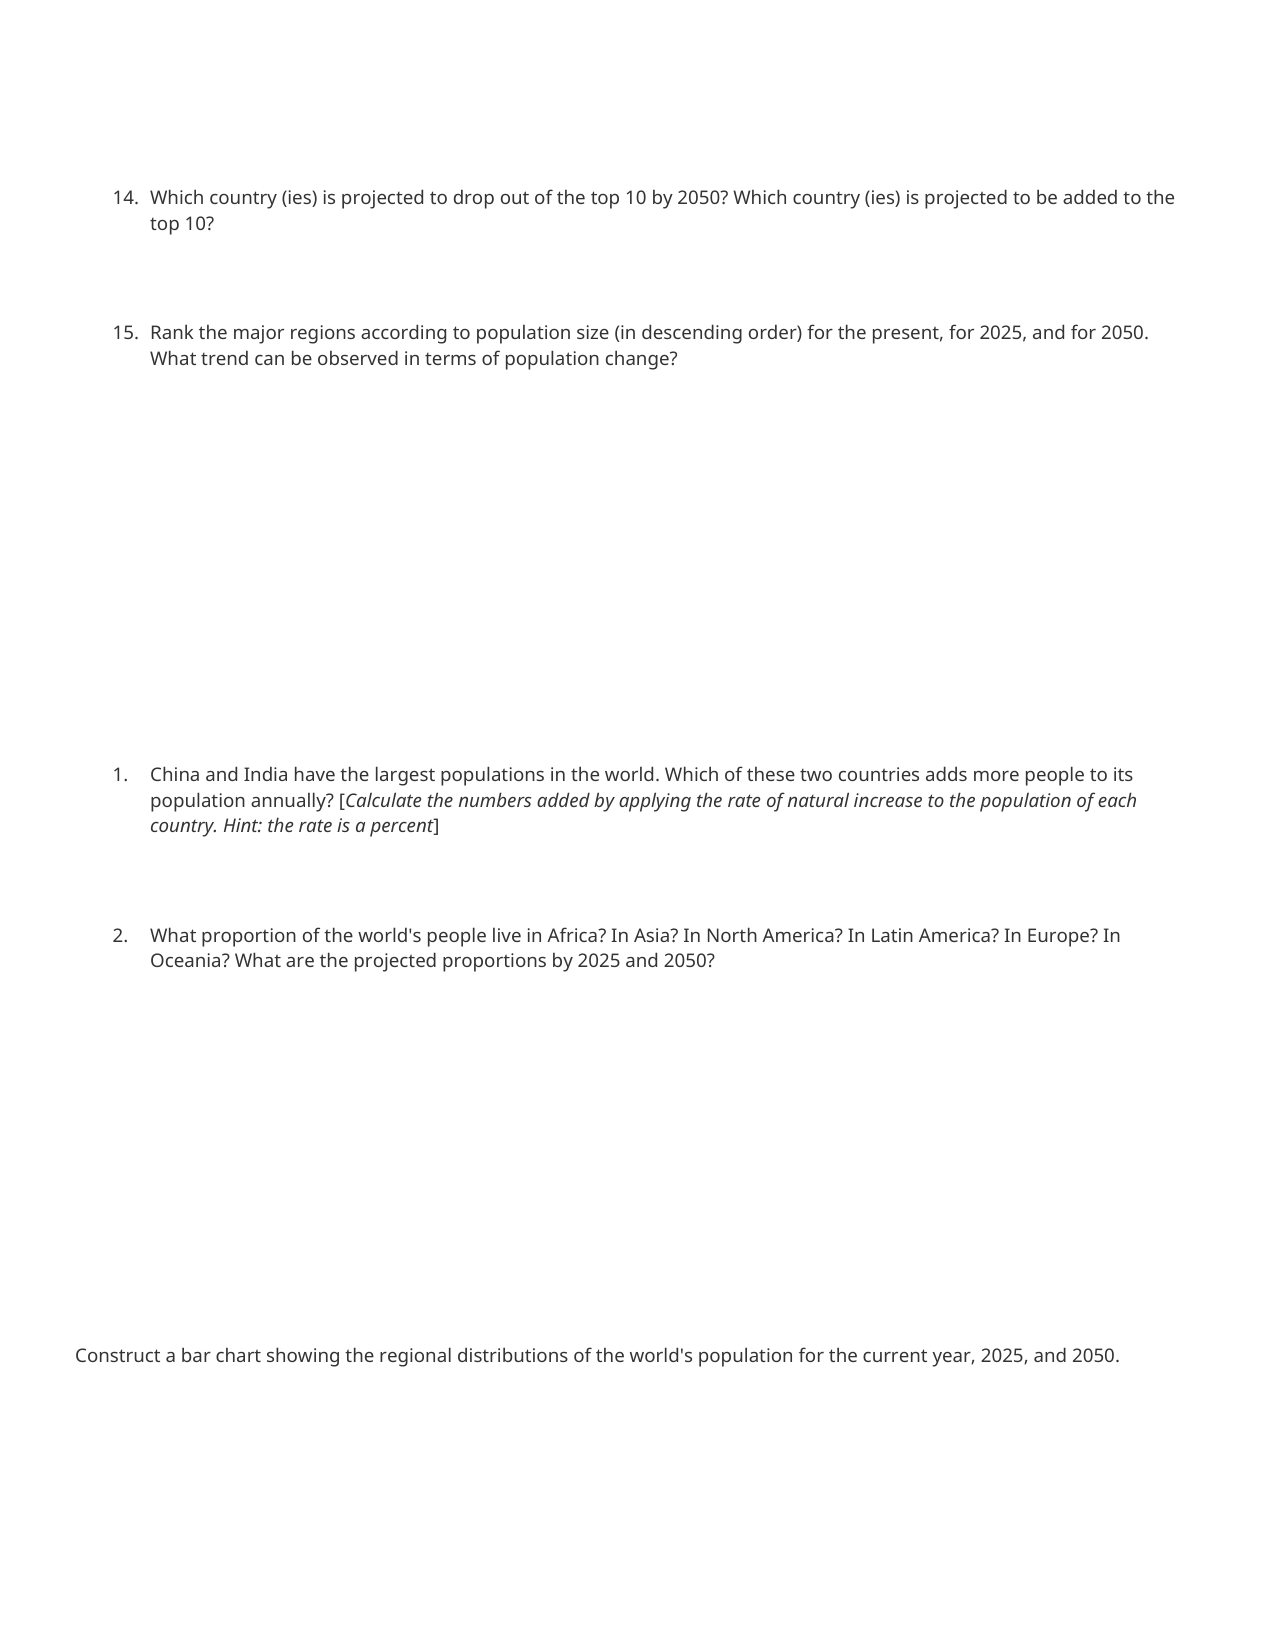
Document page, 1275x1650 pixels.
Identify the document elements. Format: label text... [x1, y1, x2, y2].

list What proportion of the world's people live in Africa? In Asia? In North America? In Latin America? In Europe? In Oceania? What are the projected proportions by 2025 and 2050? [112, 922, 1200, 973]
text Construct a bar chart showing the regional distributions of the world's population for the current year, 2025, and 2050. [75, 1342, 1200, 1368]
list Rank the major regions according to population size (in descending order) for the present, for 2025, and for 2050. What trend can be observed in terms of population change? [112, 319, 1200, 370]
list China and India have the largest populations in the world. Which of these two countries adds more people to its population annually? [Calculate the numbers added by applying the rate of natural increase to the population of each country. Hint: the rate is a percent] [112, 762, 1200, 838]
list Which country (ies) is projected to drop out of the top 10 by 2050? Which country (ies) is projected to be added to the top 10? [112, 184, 1200, 235]
